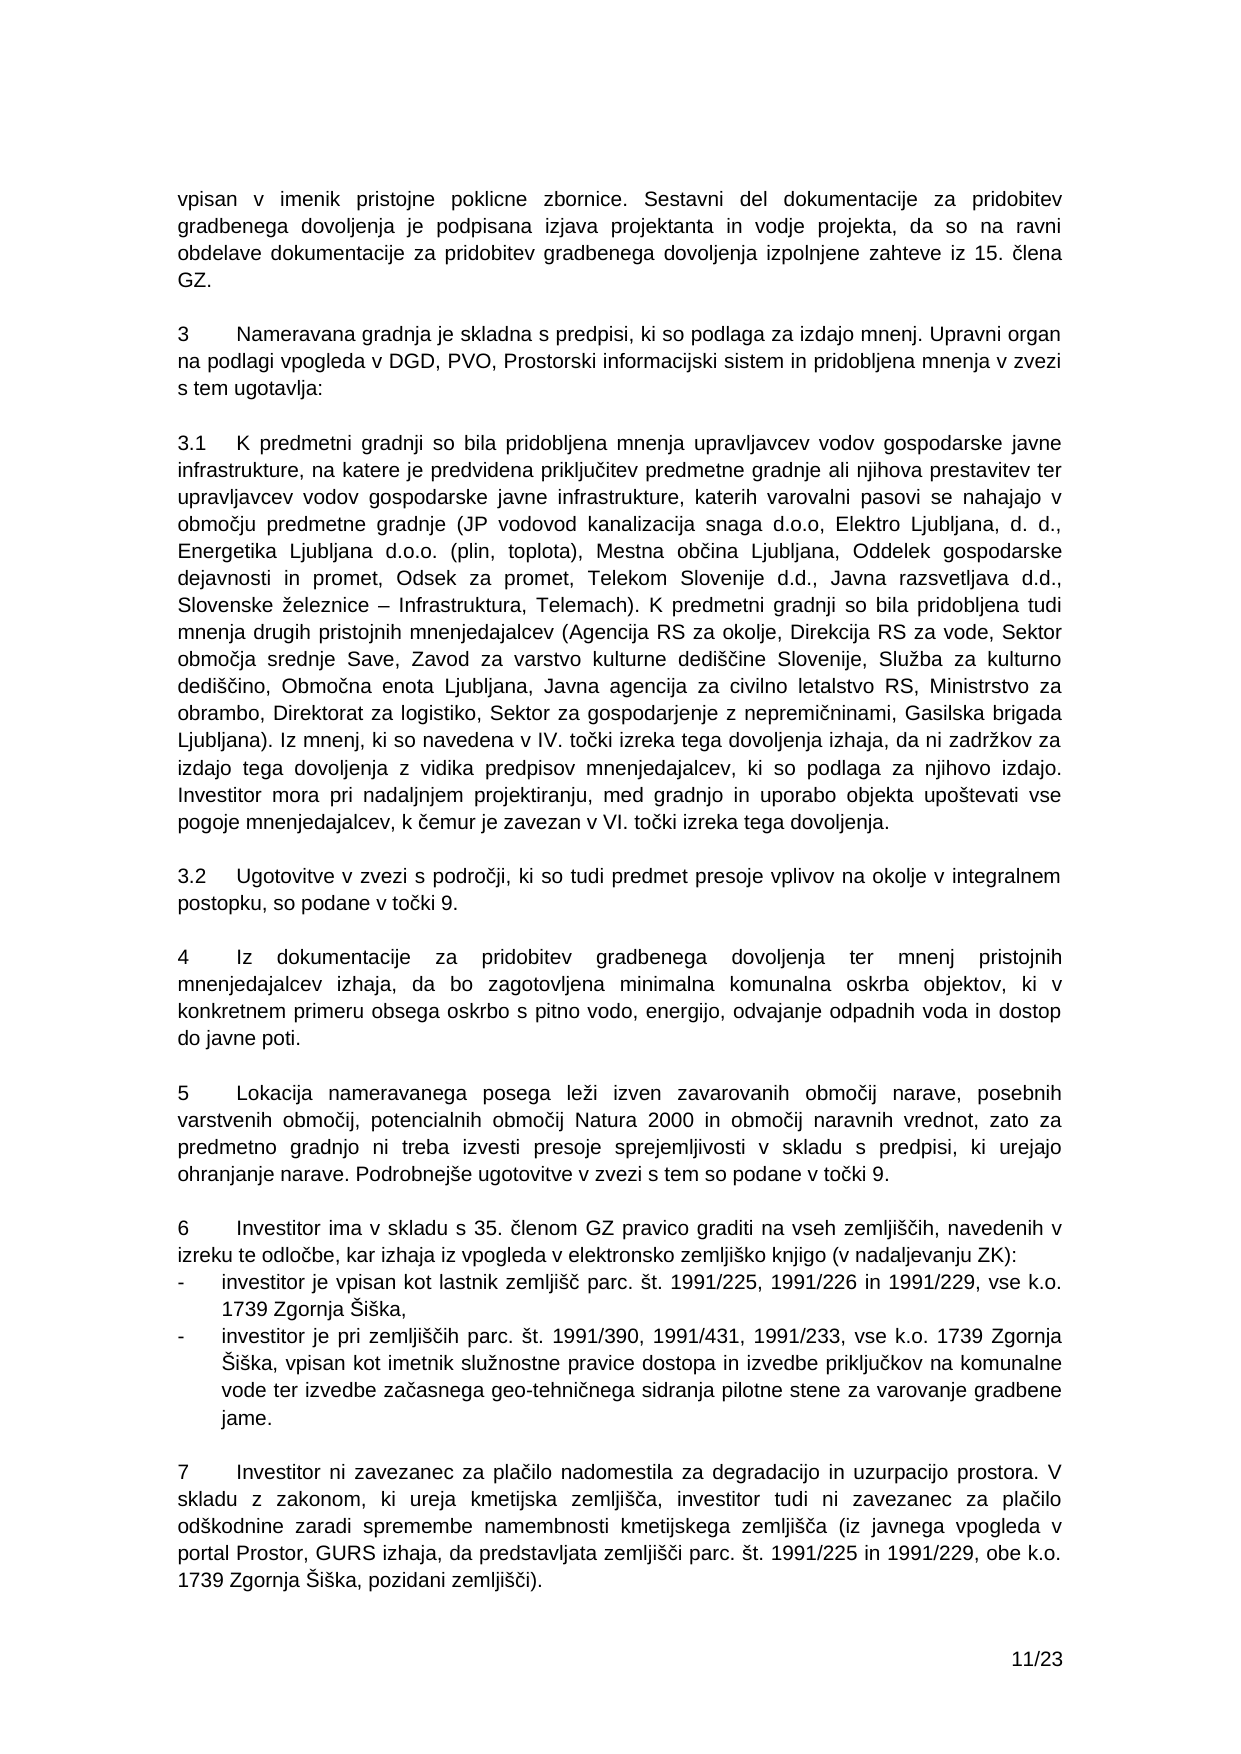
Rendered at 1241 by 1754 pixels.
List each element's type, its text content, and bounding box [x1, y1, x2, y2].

text K predmetni gradnji so bila pridobljena mnenja upravljavcev vodov gospodarske javne infrastrukture, na katere je predvidena priključitev predmetne gradnje ali njihova prestavitev ter upravljavcev vodov gospodarske javne infrastrukture, katerih varovalni pasovi se nahajajo v območju predmetne gradnje (JP vodovod kanalizacija snaga d.o.o, Elektro Ljubljana, d. d., Energetika Ljubljana d.o.o. (plin, toplota), Mestna občina Ljubljana, Oddelek gospodarske dejavnosti in promet, Odsek za promet, Telekom Slovenije d.d., Javna razsvetljava d.d., Slovenske železnice – Infrastruktura, Telemach). K predmetni gradnji so bila pridobljena tudi mnenja drugih pristojnih mnenjedajalcev (Agencija RS za okolje, Direkcija RS za vode, Sektor območja srednje Save, Zavod za varstvo kulturne dediščine Slovenije, Služba za kulturno dediščino, Območna enota Ljubljana, Javna agencija za civilno letalstvo RS, Ministrstvo za obrambo, Direktorat za logistiko, Sektor za gospodarjenje z nepremičninami, Gasilska brigada Ljubljana). Iz mnenj, ki so navedena v IV. točki izreka tega dovoljenja izhaja, da ni zadržkov za izdajo tega dovoljenja z vidika predpisov mnenjedajalcev, ki so podlaga za njihovo izdajo. Investitor mora pri nadaljnjem projektiranju, med gradnjo in uporabo objekta upoštevati vse pogoje mnenjedajalcev, k čemur je zavezan v VI. točki izreka tega dovoljenja. [177, 428, 1063, 834]
text investitor je pri zemljiščih parc. št. 1991/390, 1991/431, 1991/233, vse k.o. 1739 Zgornja Šiška, vpisan kot imetnik služnostne pravice dostopa in izvedbe priključkov na komunalne vode ter izvedbe začasnega geo-tehničnega sidranja pilotne stene za varovanje gradbene jame. [177, 1322, 1063, 1430]
text Investitor ni zavezanec za plačilo nadomestila za degradacijo in uzurpacijo prostora. V skladu z zakonom, ki ureja kmetijska zemljišča, investitor tudi ni zavezanec za plačilo odškodnine zaradi spremembe namembnosti kmetijskega zemljišča (iz javnega vpogleda v portal Prostor, GURS izhaja, da predstavljata zemljišči parc. št. 1991/225 in 1991/229, obe k.o. 1739 Zgornja Šiška, pozidani zemljišči). [177, 1457, 1063, 1593]
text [177, 184, 1063, 293]
text Ugotovitve v zvezi s področji, ki so tudi predmet presoje vplivov na okolje v integralnem postopku, so podane v točki 9. [177, 862, 1063, 916]
text Lokacija nameravanega posega leži izven zavarovanih območij narave, posebnih varstvenih območij, potencialnih območij Natura 2000 in območij naravnih vrednot, zato za predmetno gradnjo ni treba izvesti presoje sprejemljivosti v skladu s predpisi, ki urejajo ohranjanje narave. Podrobnejše ugotovitve v zvezi s tem so podane v točki 9. [177, 1078, 1063, 1187]
text investitor je vpisan kot lastnik zemljišč parc. št. 1991/225, 1991/226 in 1991/229, vse k.o. 1739 Zgornja Šiška, [177, 1268, 1063, 1322]
text Nameravana gradnja je skladna s predpisi, ki so podlaga za izdajo mnenj. Upravni organ na podlagi vpogleda v DGD, PVO, Prostorski informacijski sistem in pridobljena mnenja v zvezi s tem ugotavlja: [177, 320, 1063, 401]
text Iz dokumentacije za pridobitev gradbenega dovoljenja ter mnenj pristojnih mnenjedajalcev izhaja, da bo zagotovljena minimalna komunalna oskrba objektov, ki v konkretnem primeru obsega oskrbo s pitno vodo, energijo, odvajanje odpadnih voda in dostop do javne poti. [177, 943, 1063, 1051]
text Investitor ima v skladu s 35. členom GZ pravico graditi na vseh zemljiščih, navedenih v izreku te odločbe, kar izhaja iz vpogleda v elektronsko zemljiško knjigo (v nadaljevanju ZK): [177, 1214, 1063, 1268]
